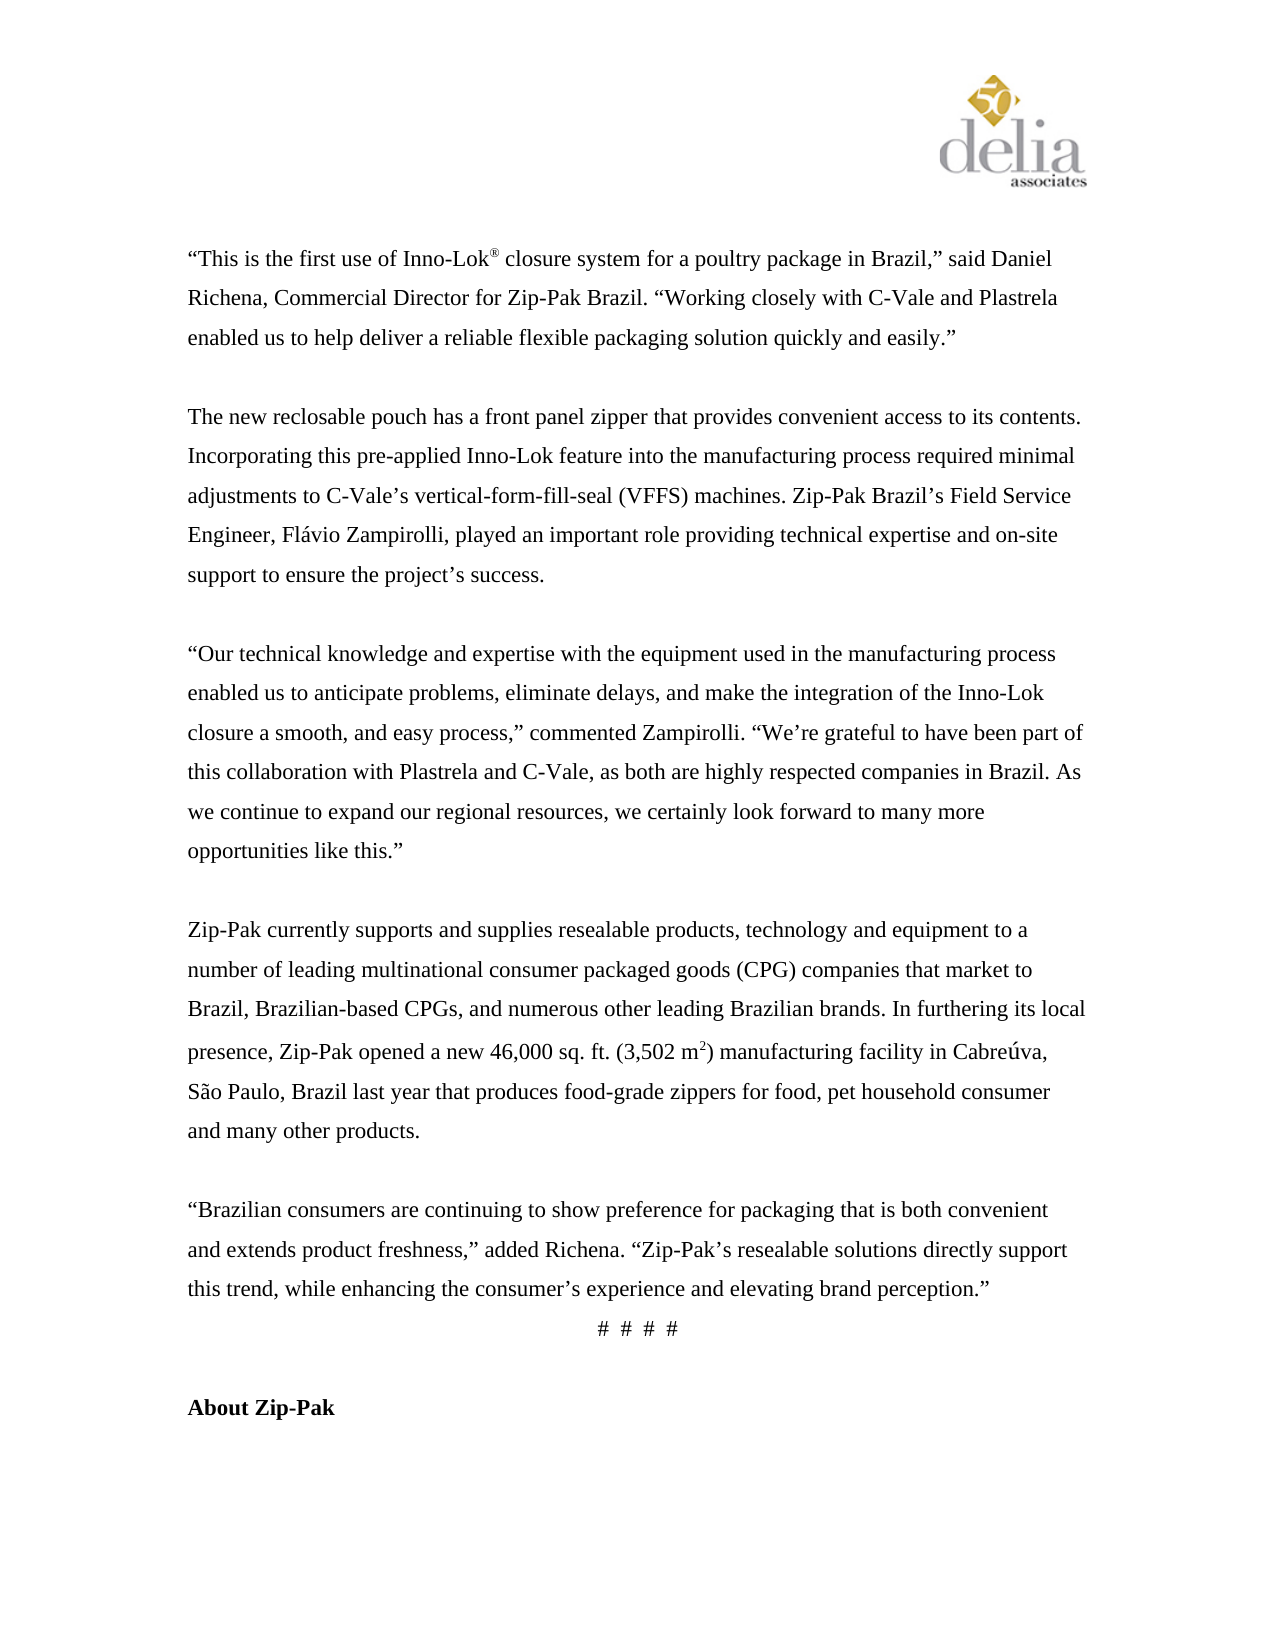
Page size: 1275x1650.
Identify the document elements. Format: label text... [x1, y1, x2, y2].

text “Brazilian consumers are continuing to show preference for packaging that is both convenient and extends product freshness,” added Richena. “Zip-Pak’s resealable solutions directly support this trend, while enhancing the consumer’s experience and elevating brand perception.” [187, 1196, 1087, 1301]
text About Zip-Pak [187, 1393, 1087, 1420]
text # # # # [187, 1314, 1087, 1341]
text “This is the first use of Inno-Lok® closure system for a poultry package in Brazil,” said Daniel Richena, Commercial Director for Zip-Pak Brazil. “Working closely with C-Vale and Plastrela enabled us to help deliver a reliable flexible packaging solution quickly and easily.” [187, 245, 1087, 350]
text “Our technical knowledge and expertise with the equipment used in the manufacturing process enabled us to anticipate problems, eliminate delays, and make the integration of the Inno-Lok closure a smooth, and easy process,” commented Zampirolli. “We’re grateful to have been part of this collaboration with Plastrela and C-Vale, as both are highly respected companies in Brazil. As we continue to expand our regional resources, we certainly look forward to many more opportunities like this.” [187, 640, 1087, 863]
picture [939, 75, 1088, 188]
text Zip-Pak currently supports and supplies resealable products, technology and equipment to a number of leading multinational consumer packaged goods (CPG) companies that market to Brazil, Brazilian-based CPGs, and numerous other leading Brazilian brands. In furthering its local presence, Zip-Pak opened a new 46,000 sq. ft. (3,502 m2) manufacturing facility in Cabreúva, São Paulo, Brazil last year that produces food-grade zippers for food, pet household consumer and many other products. [187, 916, 1087, 1143]
text The new reclosable pouch has a front panel zipper that provides convenient access to its contents. Incorporating this pre-applied Inno-Lok feature into the manufacturing process required minimal adjustments to C-Vale’s vertical-form-fill-seal (VFFS) machines. Zip-Pak Brazil’s Field Service Engineer, Flávio Zampirolli, played an important role providing technical expertise and on-site support to ensure the project’s success. [187, 403, 1087, 587]
